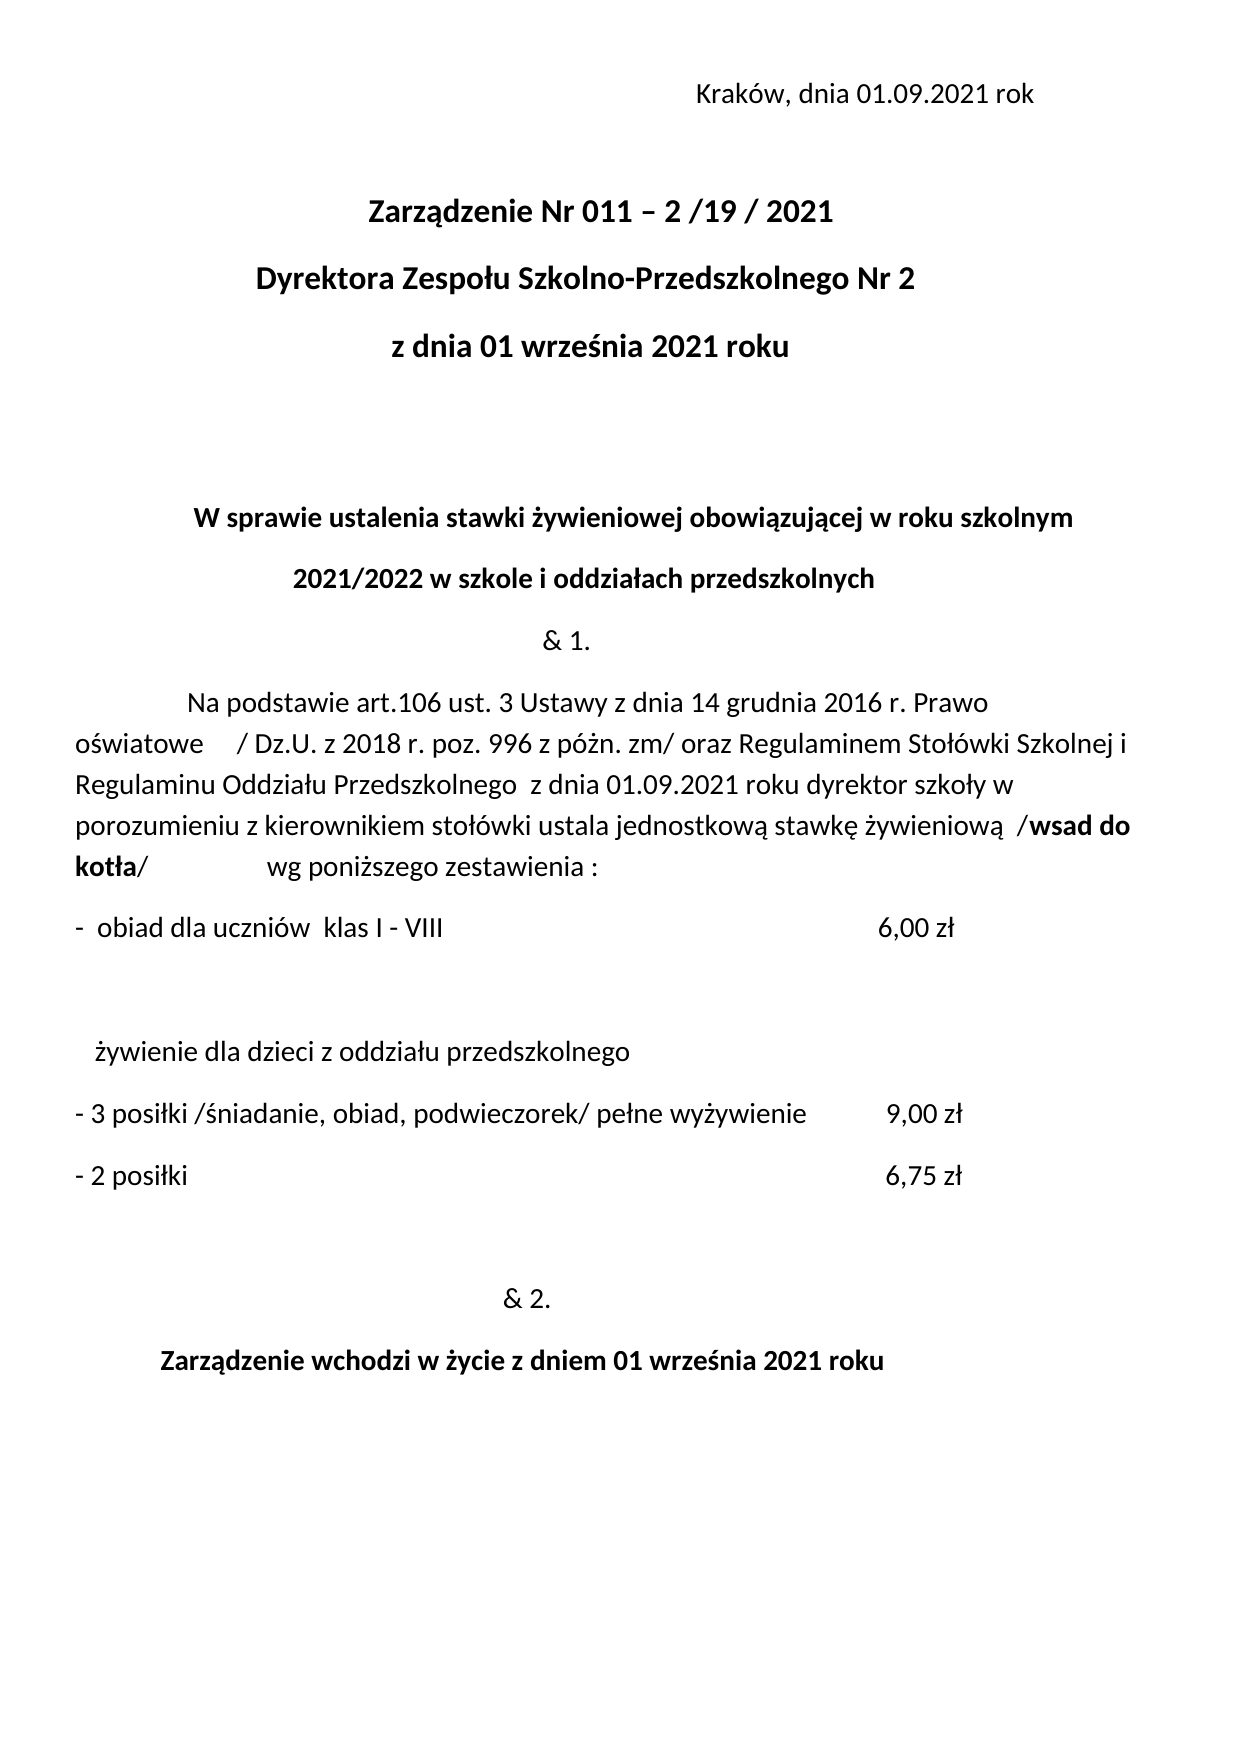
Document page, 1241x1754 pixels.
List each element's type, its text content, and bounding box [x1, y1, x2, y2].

text Na podstawie art.106 ust. 3 Ustawy z dnia 14 grudnia 2016 r. Prawo oświatowe / Dz.U. z 2018 r. poz. 996 z póżn. zm/ oraz Regulaminem Stołówki Szkolnej i Regulaminu Oddziału Przedszkolnego z dnia 01.09.2021 roku dyrektor szkoły w porozumieniu z kierownikiem stołówki ustala jednostkową stawkę żywieniową /wsad do kotła/ wg poniższego zestawienia : [75, 684, 1165, 883]
text W sprawie ustalenia stawki żywieniowej obowiązującej w roku szkolnym [75, 499, 1165, 534]
text z dnia 01 września 2021 roku [75, 325, 1165, 366]
text & 1. [75, 622, 1165, 658]
text - obiad dla uczniów klas I - VIII 6,00 zł [75, 909, 1165, 945]
text - 3 posiłki /śniadanie, obiad, podwieczorek/ pełne wyżywienie 9,00 zł [75, 1095, 1165, 1130]
text Zarządzenie wchodzi w życie z dniem 01 września 2021 roku [75, 1342, 1165, 1377]
text Kraków, dnia 01.09.2021 rok [75, 75, 1165, 111]
text - 2 posiłki 6,75 zł [75, 1157, 1165, 1192]
text Zarządzenie Nr 011 – 2 /19 / 2021 [75, 190, 1165, 231]
text żywienie dla dzieci z oddziału przedszkolnego [75, 1033, 1165, 1069]
text & 2. [75, 1280, 1165, 1316]
text 2021/2022 w szkole i oddziałach przedszkolnych [75, 560, 1165, 596]
text Dyrektora Zespołu Szkolno-Przedszkolnego Nr 2 [75, 257, 1165, 298]
